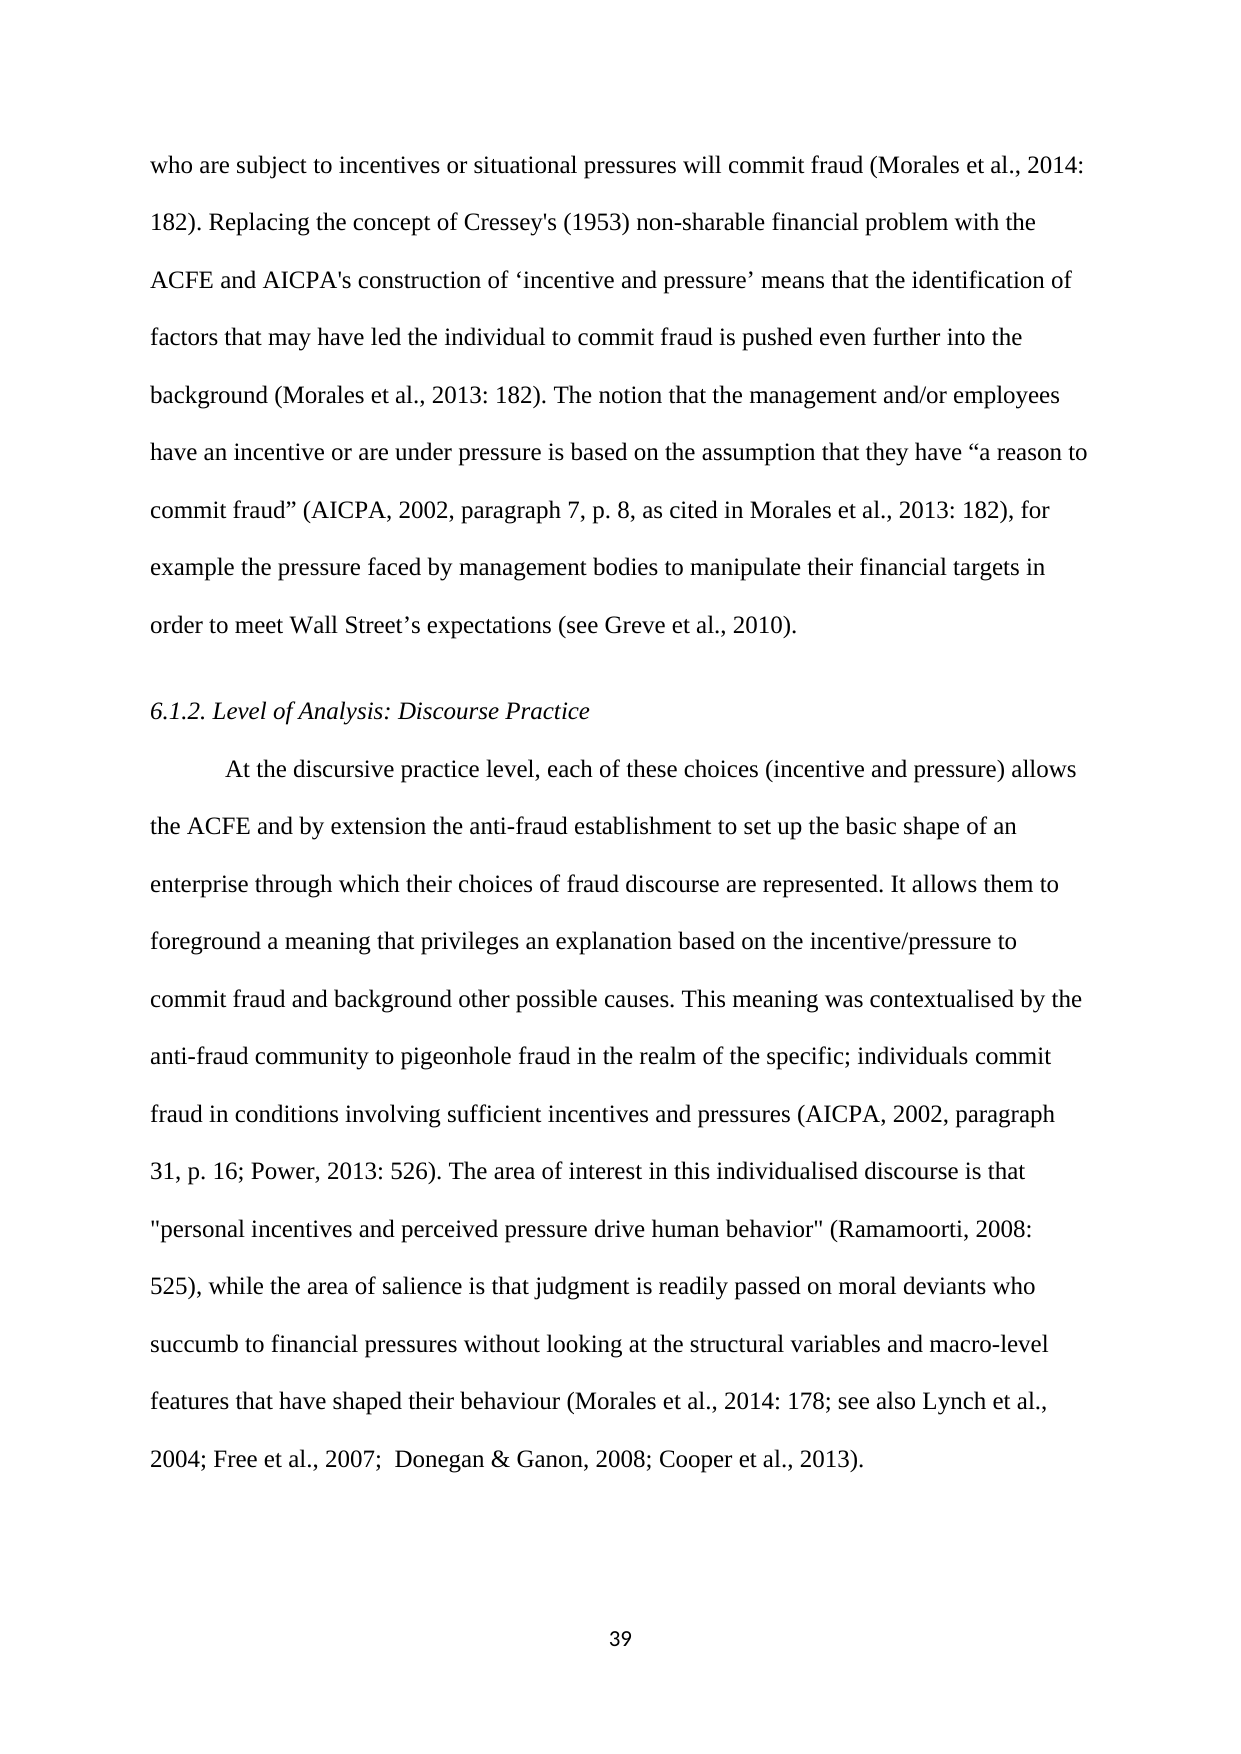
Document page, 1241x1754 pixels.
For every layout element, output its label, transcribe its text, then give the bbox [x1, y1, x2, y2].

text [150, 150, 1090, 639]
text At the discursive practice level, each of these choices (incentive and pressure) allows the ACFE and by extension the anti-fraud establishment to set up the basic shape of an enterprise through which their choices of fraud discourse are represented. It allows them to foreground a meaning that privileges an explanation based on the incentive/pressure to commit fraud and background other possible causes. This meaning was contextualised by the anti-fraud community to pigeonhole fraud in the realm of the specific; individuals commit fraud in conditions involving sufficient incentives and pressures (AICPA, 2002, paragraph 31, p. 16; Power, 2013: 526). The area of interest in this individualised discourse is that "personal incentives and perceived pressure drive human behavior" (Ramamoorti, 2008: 525), while the area of salience is that judgment is readily passed on moral deviants who succumb to financial pressures without looking at the structural variables and macro-level features that have shaped their behaviour (Morales et al., 2014: 178; see also Lynch et al., 2004; Free et al., 2007; Donegan & Ganon, 2008; Cooper et al., 2013). [150, 754, 1090, 1472]
text 6.1.2. Level of Analysis: Discourse Practice [150, 696, 1090, 725]
